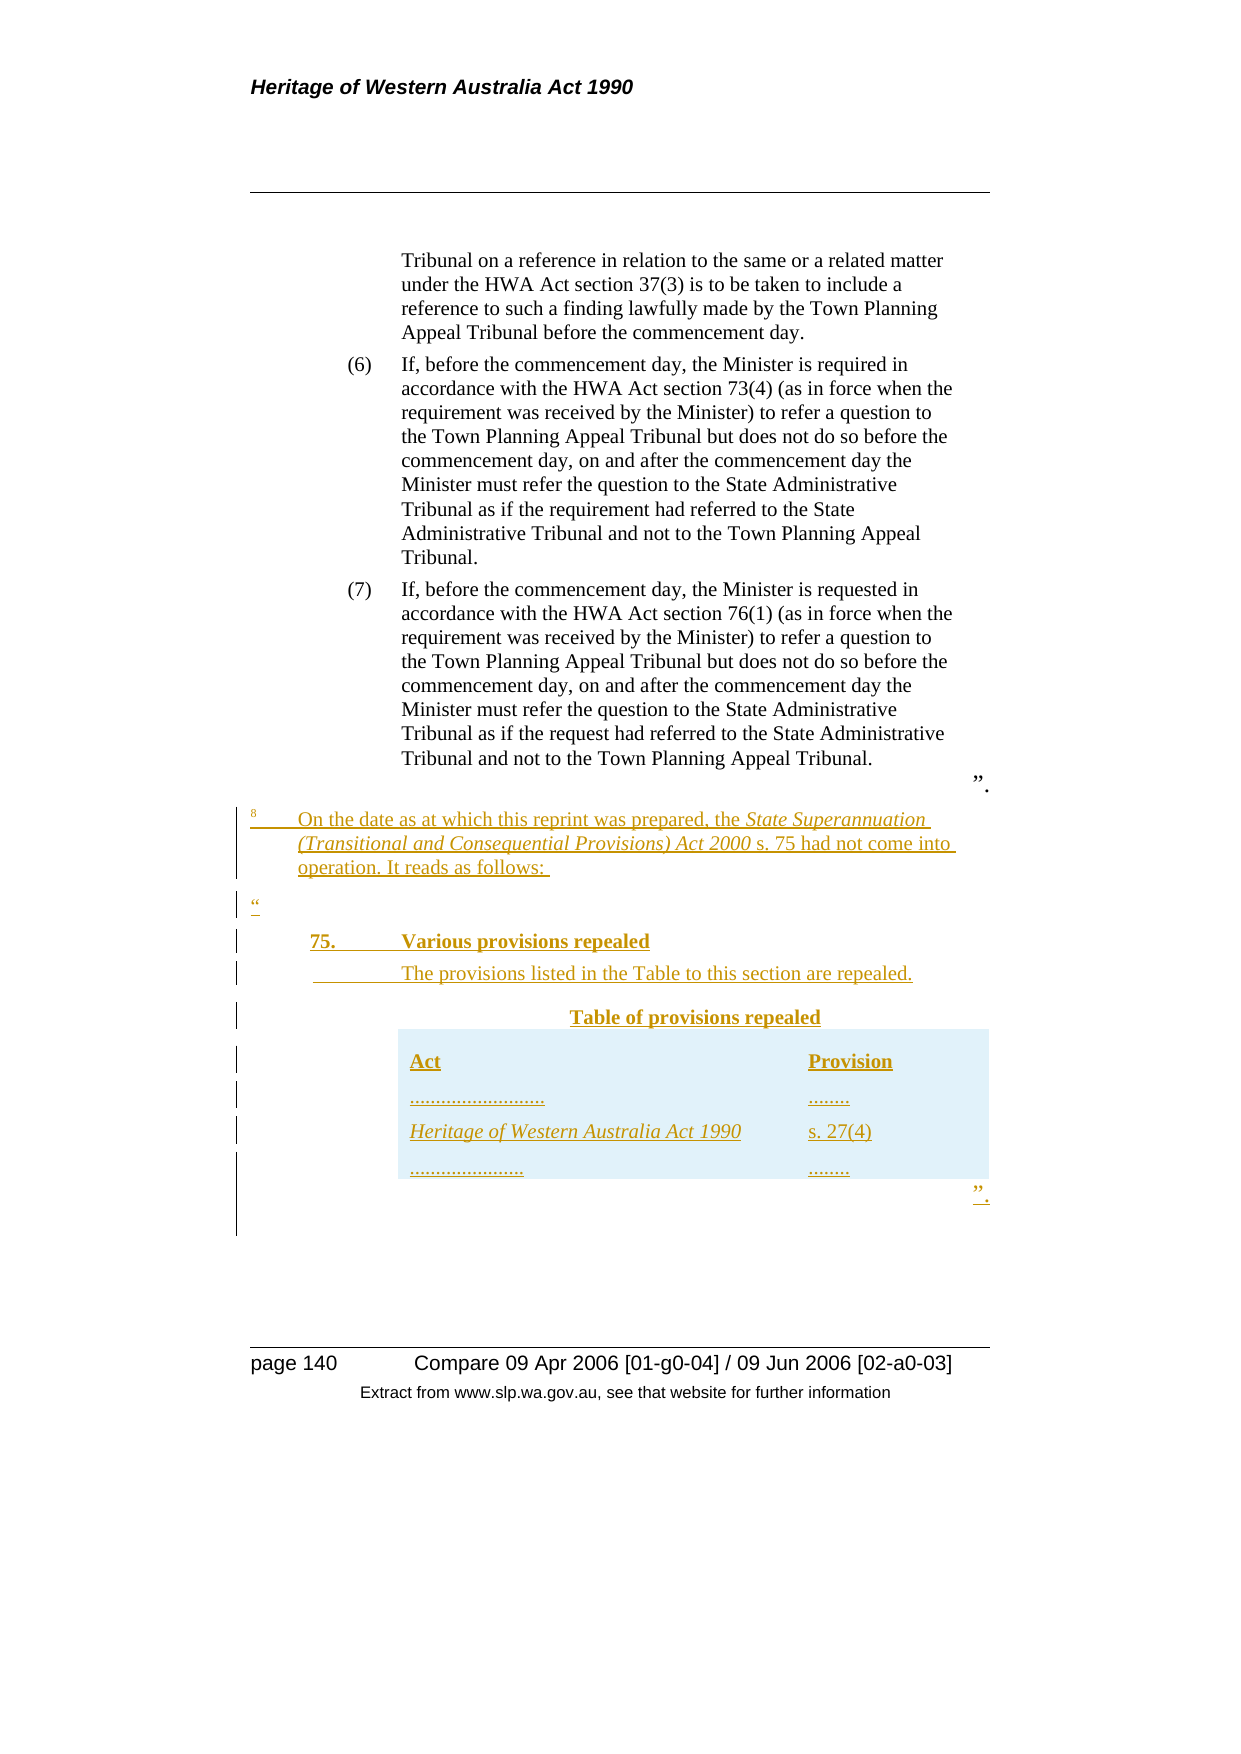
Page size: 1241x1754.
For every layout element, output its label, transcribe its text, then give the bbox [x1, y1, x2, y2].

text (6) If, before the commencement day, the Minister is required in accordance with the HWA Act section 73(4) (as in force when the requirement was received by the Minister) to refer a question to the Town Planning Appeal Tribunal but does not do so before the commencement day, on and after the commencement day the Minister must refer the question to the State Administrative Tribunal as if the requirement had referred to the State Administrative Tribunal and not to the Town Planning Appeal Tribunal. [312, 352, 960, 569]
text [312, 247, 960, 344]
text ”. [250, 769, 990, 798]
text (7) If, before the commencement day, the Minister is requested in accordance with the HWA Act section 76(1) (as in force when the requirement was received by the Minister) to refer a question to the Town Planning Appeal Tribunal but does not do so before the commencement day, on and after the commencement day the Minister must refer the question to the State Administrative Tribunal as if the request had referred to the State Administrative Tribunal and not to the Town Planning Appeal Tribunal. [312, 577, 960, 769]
